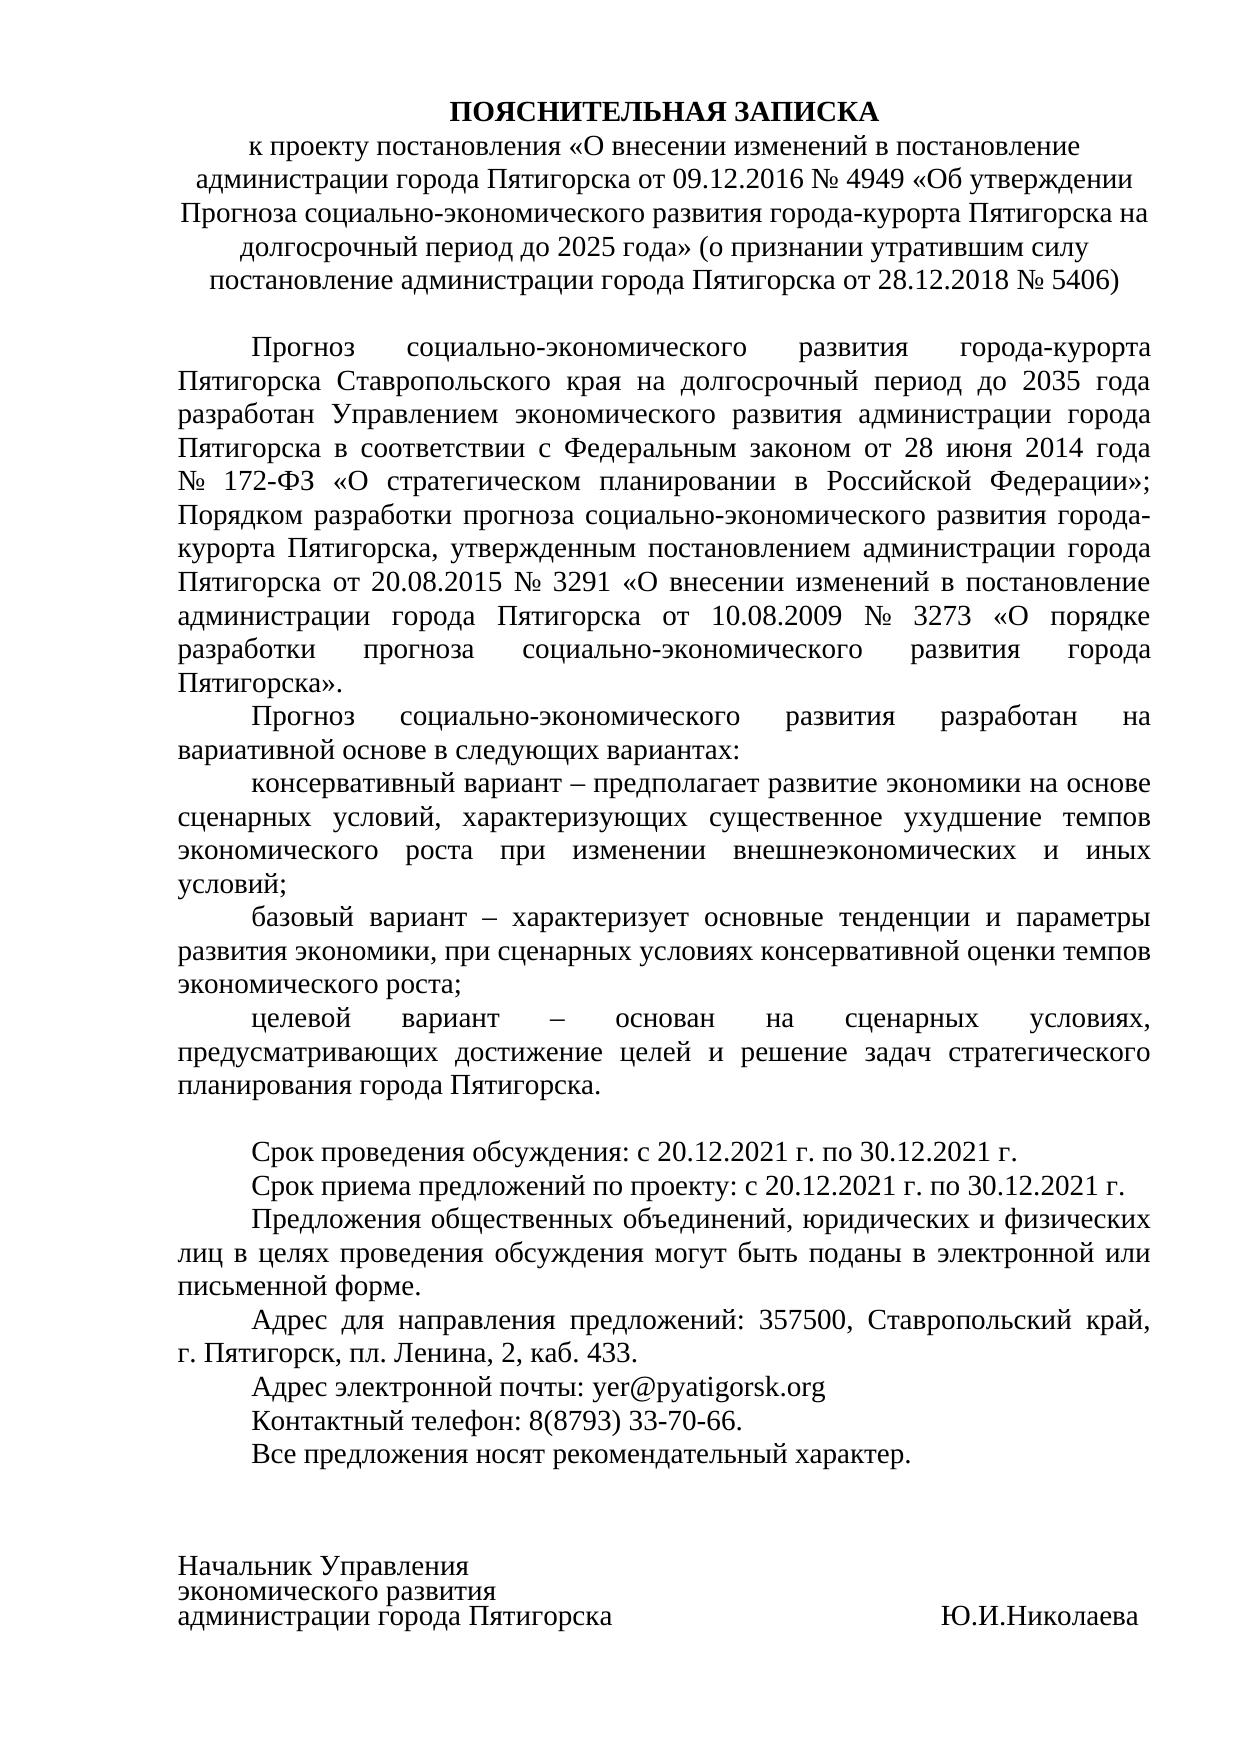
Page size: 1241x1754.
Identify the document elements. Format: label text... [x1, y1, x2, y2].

text Прогноз социально-экономического развития разработан на вариативной основе в следующих вариантах: [177, 698, 1152, 765]
text ПОЯСНИТЕЛЬНАЯ ЗАПИСКА [177, 94, 1152, 128]
text Адрес для направления предложений: 357500, Ставропольский край, г. Пятигорск, пл. Ленина, 2, каб. 433. [177, 1302, 1152, 1369]
text Контактный телефон: 8(8793) 33-70-66. [177, 1403, 1152, 1436]
text базовый вариант – характеризует основные тенденции и параметры развития экономики, при сценарных условиях консервативной оценки темпов экономического роста; [177, 899, 1152, 1000]
text целевой вариант – основан на сценарных условиях, предусматривающих достижение целей и решение задач стратегического планирования города Пятигорска. [177, 1000, 1152, 1101]
text Срок проведения обсуждения: с 20.12.2021 г. по 30.12.2021 г. [177, 1134, 1152, 1168]
text Начальник Управления [177, 1555, 1152, 1580]
text Предложения общественных объединений, юридических и физических лиц в целях проведения обсуждения могут быть поданы в электронной или письменной форме. [177, 1201, 1152, 1302]
text к проекту постановления «О внесении изменений в постановление администрации города Пятигорска от 09.12.2016 № 4949 «Об утверждении Прогноза социально-экономического развития города-курорта Пятигорска на долгосрочный период до 2025 года» (о признании утратившим силу постановление администрации города Пятигорска от 28.12.2018 № 5406) [177, 128, 1152, 296]
text Все предложения носят рекомендательный характер. [177, 1436, 1152, 1470]
text Адрес электронной почты: yer@pyatigorsk.org [177, 1369, 1152, 1403]
text Срок приема предложений по проекту: с 20.12.2021 г. по 30.12.2021 г. [177, 1168, 1152, 1201]
text экономического развития [177, 1580, 1152, 1605]
text Прогноз социально-экономического развития города-курорта Пятигорска Ставропольского края на долгосрочный период до 2035 года разработан Управлением экономического развития администрации города Пятигорска в соответствии с Федеральным законом от 28 июня 2014 года № 172-ФЗ «О стратегическом планировании в Российской Федерации»; Порядком разработки прогноза социально-экономического развития города-курорта Пятигорска, утвержденным постановлением администрации города Пятигорска от 20.08.2015 № 3291 «О внесении изменений в постановление администрации города Пятигорска от 10.08.2009 № 3273 «О порядке разработки прогноза социально-экономического развития города Пятигорска». [177, 329, 1152, 698]
text администрации города Пятигорска Ю.И.Николаева [177, 1605, 1152, 1630]
text консервативный вариант – предполагает развитие экономики на основе сценарных условий, характеризующих существенное ухудшение темпов экономического роста при изменении внешнеэкономических и иных условий; [177, 765, 1152, 899]
